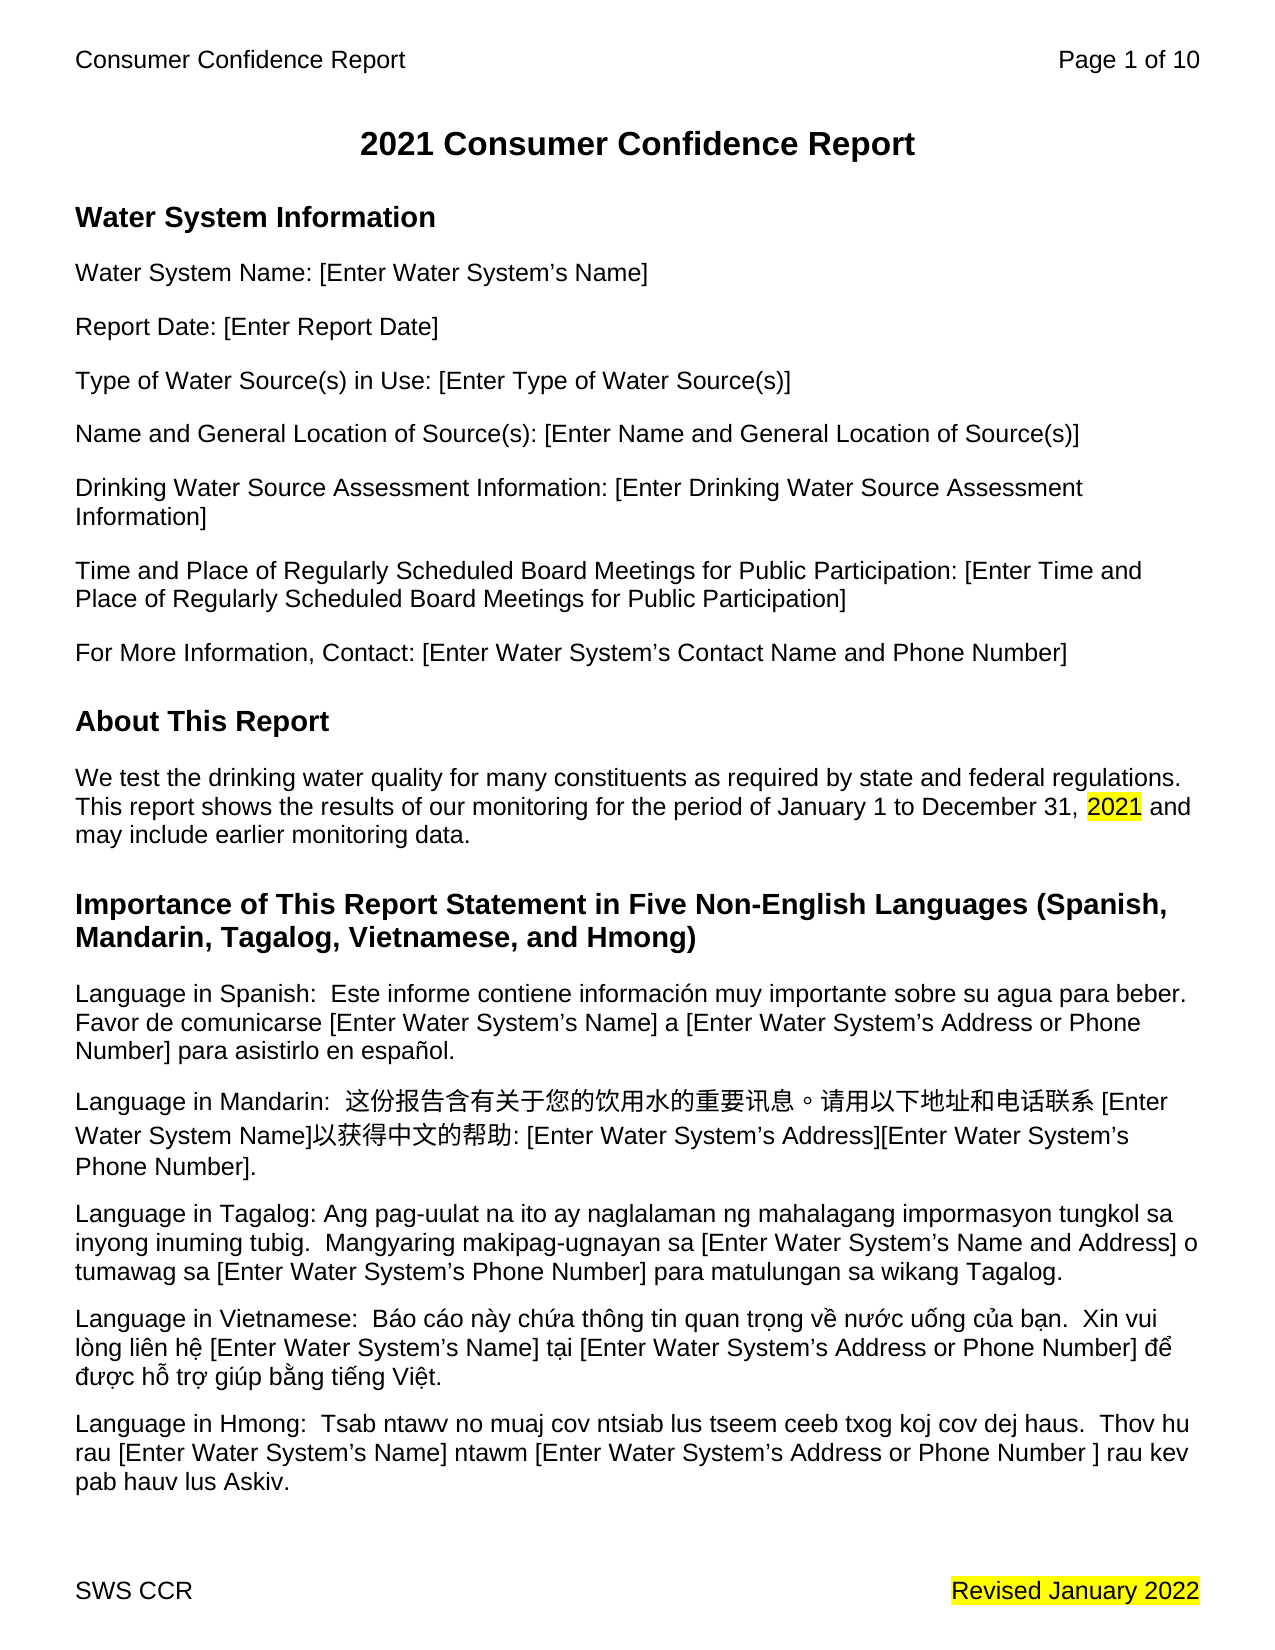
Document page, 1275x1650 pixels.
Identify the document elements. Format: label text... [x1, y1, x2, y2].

text Water System Name: [Enter Water System’s Name] [75, 258, 1200, 287]
text Language in Mandarin: 这份报告含有关于您的饮用水的重要讯息。请用以下地址和电话联系 [Enter Water System Name]以获得中文的帮助: [Enter Water System’s Address][Enter Water System’s Phone Number]. [75, 1084, 1200, 1181]
text For More Information, Contact: [Enter Water System’s Contact Name and Phone Number] [75, 638, 1200, 667]
text Language in Hmong: Tsab ntawv no muaj cov ntsiab lus tseem ceeb txog koj cov dej haus. Thov hu rau [Enter Water System’s Name] ntawm [Enter Water System’s Address or Phone Number ] rau kev pab hauv lus Askiv. [75, 1409, 1200, 1496]
text Time and Place of Regularly Scheduled Board Meetings for Public Participation: [Enter Time and Place of Regularly Scheduled Board Meetings for Public Participation] [75, 556, 1200, 613]
text Language in Tagalog: Ang pag-uulat na ito ay naglalaman ng mahalagang impormasyon tungkol sa inyong inuming tubig. Mangyaring makipag-ugnayan sa [Enter Water System’s Name and Address] o tumawag sa [Enter Water System’s Phone Number] para matulungan sa wikang Tagalog. [75, 1199, 1200, 1286]
text Report Date: [Enter Report Date] [75, 312, 1200, 341]
subtitle Importance of This Report Statement in Five Non-English Languages (Spanish, Mandarin, Tagalog, Vietnamese, and Hmong) [75, 887, 1200, 954]
text Language in Vietnamese: Báo cáo này chứa thông tin quan trọng về nước uống của bạn. Xin vui lòng liên hệ [Enter Water System’s Name] tại [Enter Water System’s Address or Phone Number] để được hỗ trợ giúp bằng tiếng Việt. [75, 1304, 1200, 1391]
subtitle 2021 Consumer Confidence Report [75, 124, 1200, 162]
text Language in Spanish: Este informe contiene información muy importante sobre su agua para beber. Favor de comunicarse [Enter Water System’s Name] a [Enter Water System’s Address or Phone Number] para asistirlo en español. [75, 979, 1200, 1065]
text Drinking Water Source Assessment Information: [Enter Drinking Water Source Assessment Information] [75, 473, 1200, 531]
subtitle About This Report [75, 704, 1200, 738]
text We test the drinking water quality for many constituents as required by state and federal regulations. This report shows the results of our monitoring for the period of January 1 to December 31, 2021 and may include earlier monitoring data. [75, 763, 1200, 849]
subtitle Water System Information [75, 200, 1200, 233]
text Name and General Location of Source(s): [Enter Name and General Location of Source(s)] [75, 419, 1200, 448]
text Type of Water Source(s) in Use: [Enter Type of Water Source(s)] [75, 366, 1200, 394]
